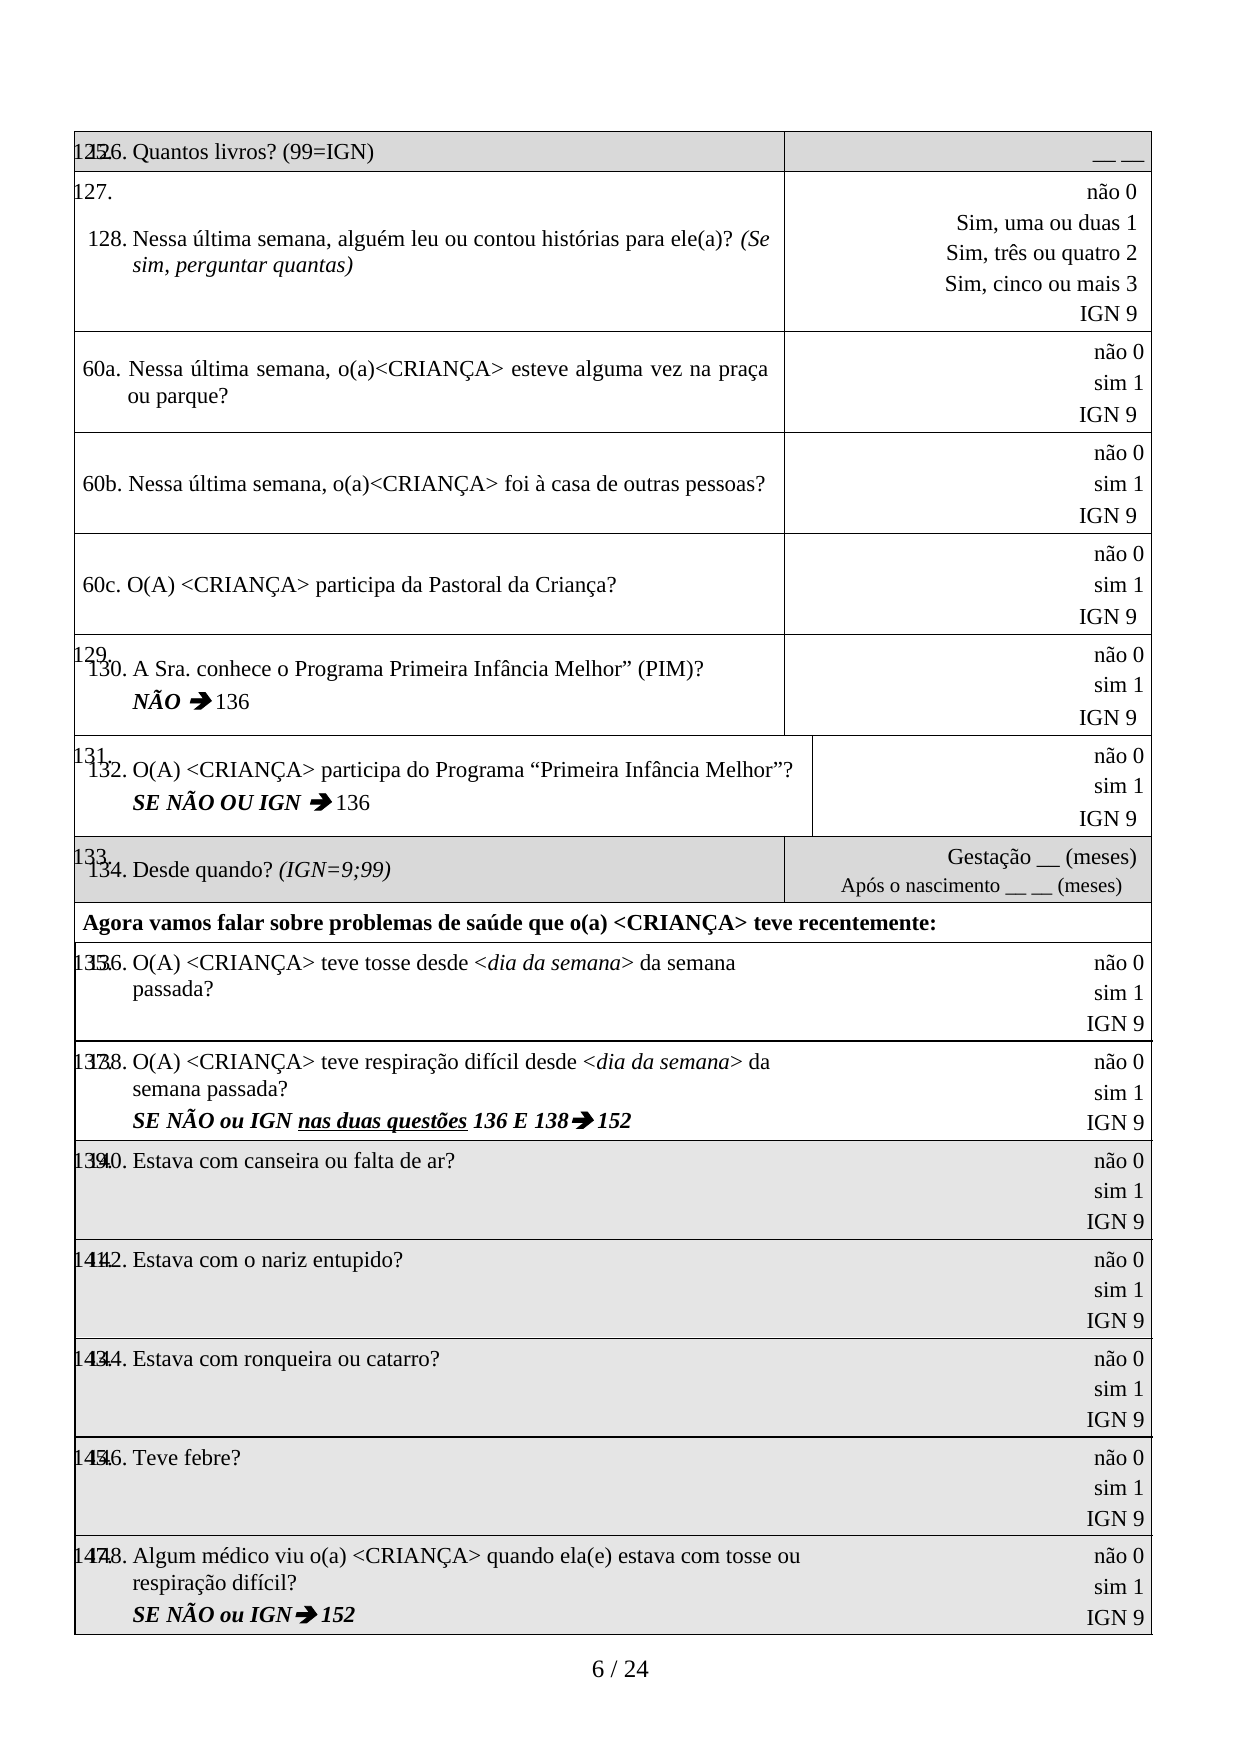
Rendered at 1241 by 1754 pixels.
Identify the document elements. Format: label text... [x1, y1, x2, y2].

table_cell 60c. O(A) <CRIANÇA> participa da Pastoral da Criança? [75, 534, 784, 634]
table_cell Algum médico viu o(a) <CRIANÇA> quando ela(e) estava com tosse ou respiração difícil? SE NÃO ou IGN 72 [76, 1536, 830, 1634]
table_cell não 0 sim 1 IGN 9 [830, 1042, 1151, 1140]
table_cell Estava com o nariz entupido? [76, 1240, 830, 1337]
table_cell 60b. Nessa última semana, o(a)<CRIANÇA> foi à casa de outras pessoas? [75, 433, 784, 533]
table_cell não 0 sim 1 IGN 9 [785, 534, 1151, 634]
table_cell Quantos livros? (99=IGN) [75, 132, 784, 171]
table_cell O(A) <CRIANÇA> teve respiração difícil desde <dia da semana> da semana passada? SE NÃO ou IGN nas duas questões 64 E 65 72 [76, 1042, 830, 1140]
table_cell Nessa última semana, alguém leu ou contou histórias para ele(a)? (Se sim, perguntar quantas) [75, 172, 784, 331]
table_cell não 0 sim 1 IGN 9 [830, 1141, 1151, 1239]
table_cell Desde quando? (IGN=9;99) [75, 837, 784, 902]
table_cell O(A) <CRIANÇA> teve tosse desde <dia da semana> da semana passada? [76, 943, 830, 1040]
table_cell Estava com canseira ou falta de ar? [76, 1141, 830, 1239]
table_cell não 0 sim 1 IGN 9 [830, 1536, 1151, 1634]
table_cell Teve febre? [76, 1438, 830, 1535]
table_cell não 0 sim 1 IGN 9 [785, 332, 1151, 432]
table_cell não 0 sim 1 IGN 9 [830, 1339, 1151, 1436]
table_cell não 0 sim 1 IGN 9 [830, 943, 1151, 1040]
table_cell 60a. Nessa última semana, o(a)<CRIANÇA> esteve alguma vez na praça ou parque? [75, 332, 784, 432]
table_cell não 0 sim 1 IGN 9 [785, 635, 1151, 735]
table_cell O(A) <CRIANÇA> participa do Programa “Primeira Infância Melhor”? SE NÃO OU IGN 64 [75, 736, 812, 836]
table_cell Agora vamos falar sobre problemas de saúde que o(a) <CRIANÇA> teve recentemente: [75, 903, 1151, 942]
table_cell não 0 Sim, uma ou duas 1 Sim, três ou quatro 2 Sim, cinco ou mais 3 IGN 9 [785, 172, 1151, 331]
table_cell __ __ [785, 132, 1151, 171]
table_cell não 0 sim 1 IGN 9 [813, 736, 1151, 836]
table_cell Estava com ronqueira ou catarro? [76, 1339, 830, 1436]
table_cell não 0 sim 1 IGN 9 [830, 1438, 1151, 1535]
table_cell A Sra. conhece o Programa Primeira Infância Melhor” (PIM)? NÃO 64 [75, 635, 784, 735]
table_cell não 0 sim 1 IGN 9 [830, 1240, 1151, 1337]
table_cell Gestação __ (meses) Após o nascimento __ __ (meses) [785, 837, 1151, 902]
table_cell não 0 sim 1 IGN 9 [785, 433, 1151, 533]
